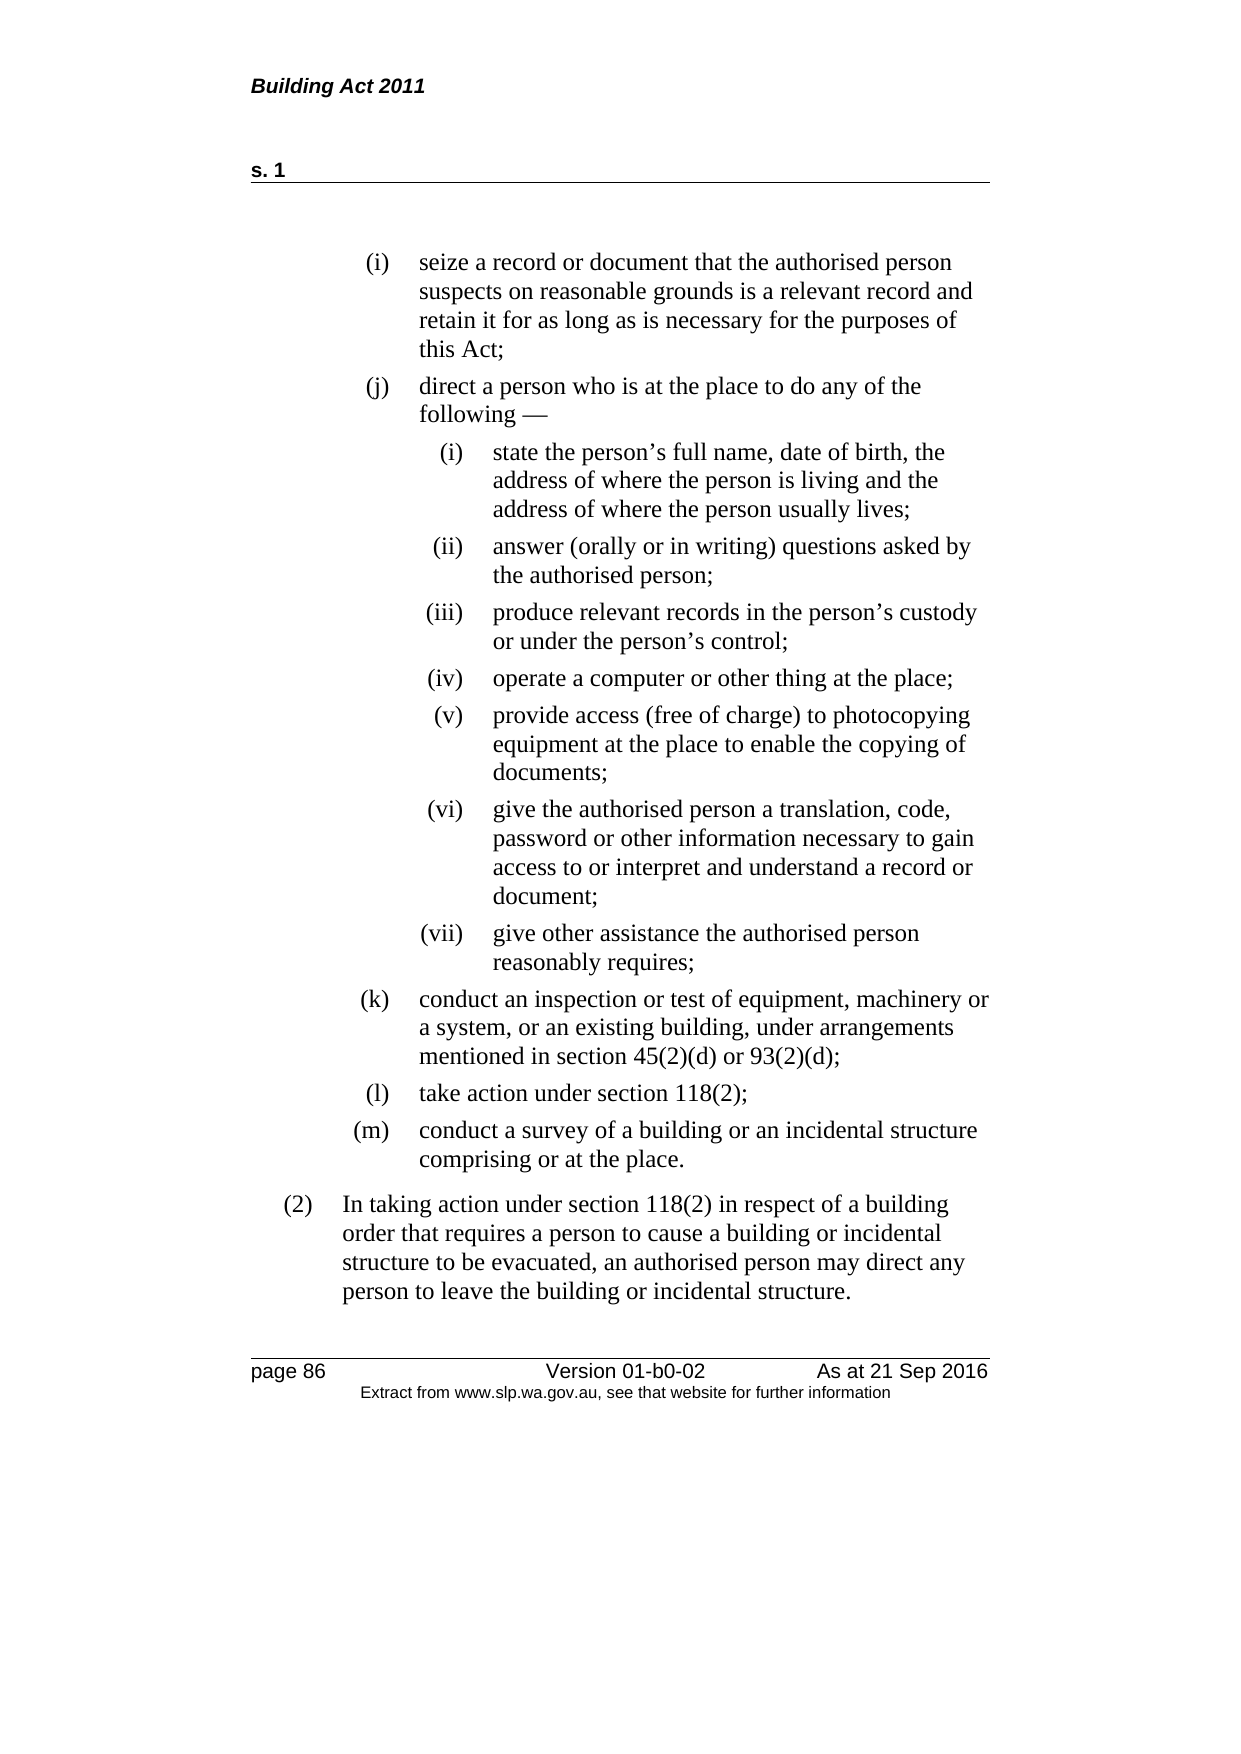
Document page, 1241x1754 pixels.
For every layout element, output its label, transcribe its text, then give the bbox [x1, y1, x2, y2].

text (j) direct a person who is at the place to do any of the following — [251, 371, 990, 428]
text (k) conduct an inspection or test of equipment, machinery or a system, or an existing building, under arrangements mentioned in section 45(2)(d) or 93(2)(d); [251, 984, 990, 1070]
text (vi) give the authorised person a translation, code, password or other information necessary to gain access to or interpret and understand a record or document; [251, 794, 990, 909]
text (2) In taking action under section 118(2) in respect of a building order that requires a person to cause a building or incidental structure to be evacuated, an authorised person may direct any person to leave the building or incidental structure. [251, 1189, 990, 1304]
text (l) take action under section 118(2); [251, 1078, 990, 1107]
text (iii) produce relevant records in the person’s custody or under the person’s control; [251, 597, 990, 654]
text (ii) answer (orally or in writing) questions asked by the authorised person; [251, 531, 990, 589]
text (m) conduct a survey of a building or an incidental structure comprising or at the place. [251, 1115, 990, 1173]
text (v) provide access (free of charge) to photocopying equipment at the place to enable the copying of documents; [251, 700, 990, 786]
text (i) seize a record or document that the authorised person suspects on reasonable grounds is a relevant record and retain it for as long as is necessary for the purposes of this Act; [251, 247, 990, 362]
text (i) state the person’s full name, date of birth, the address of where the person is living and the address of where the person usually lives; [251, 437, 990, 523]
text (vii) give other assistance the authorised person reasonably requires; [251, 918, 990, 975]
text (iv) operate a computer or other thing at the place; [251, 663, 990, 692]
